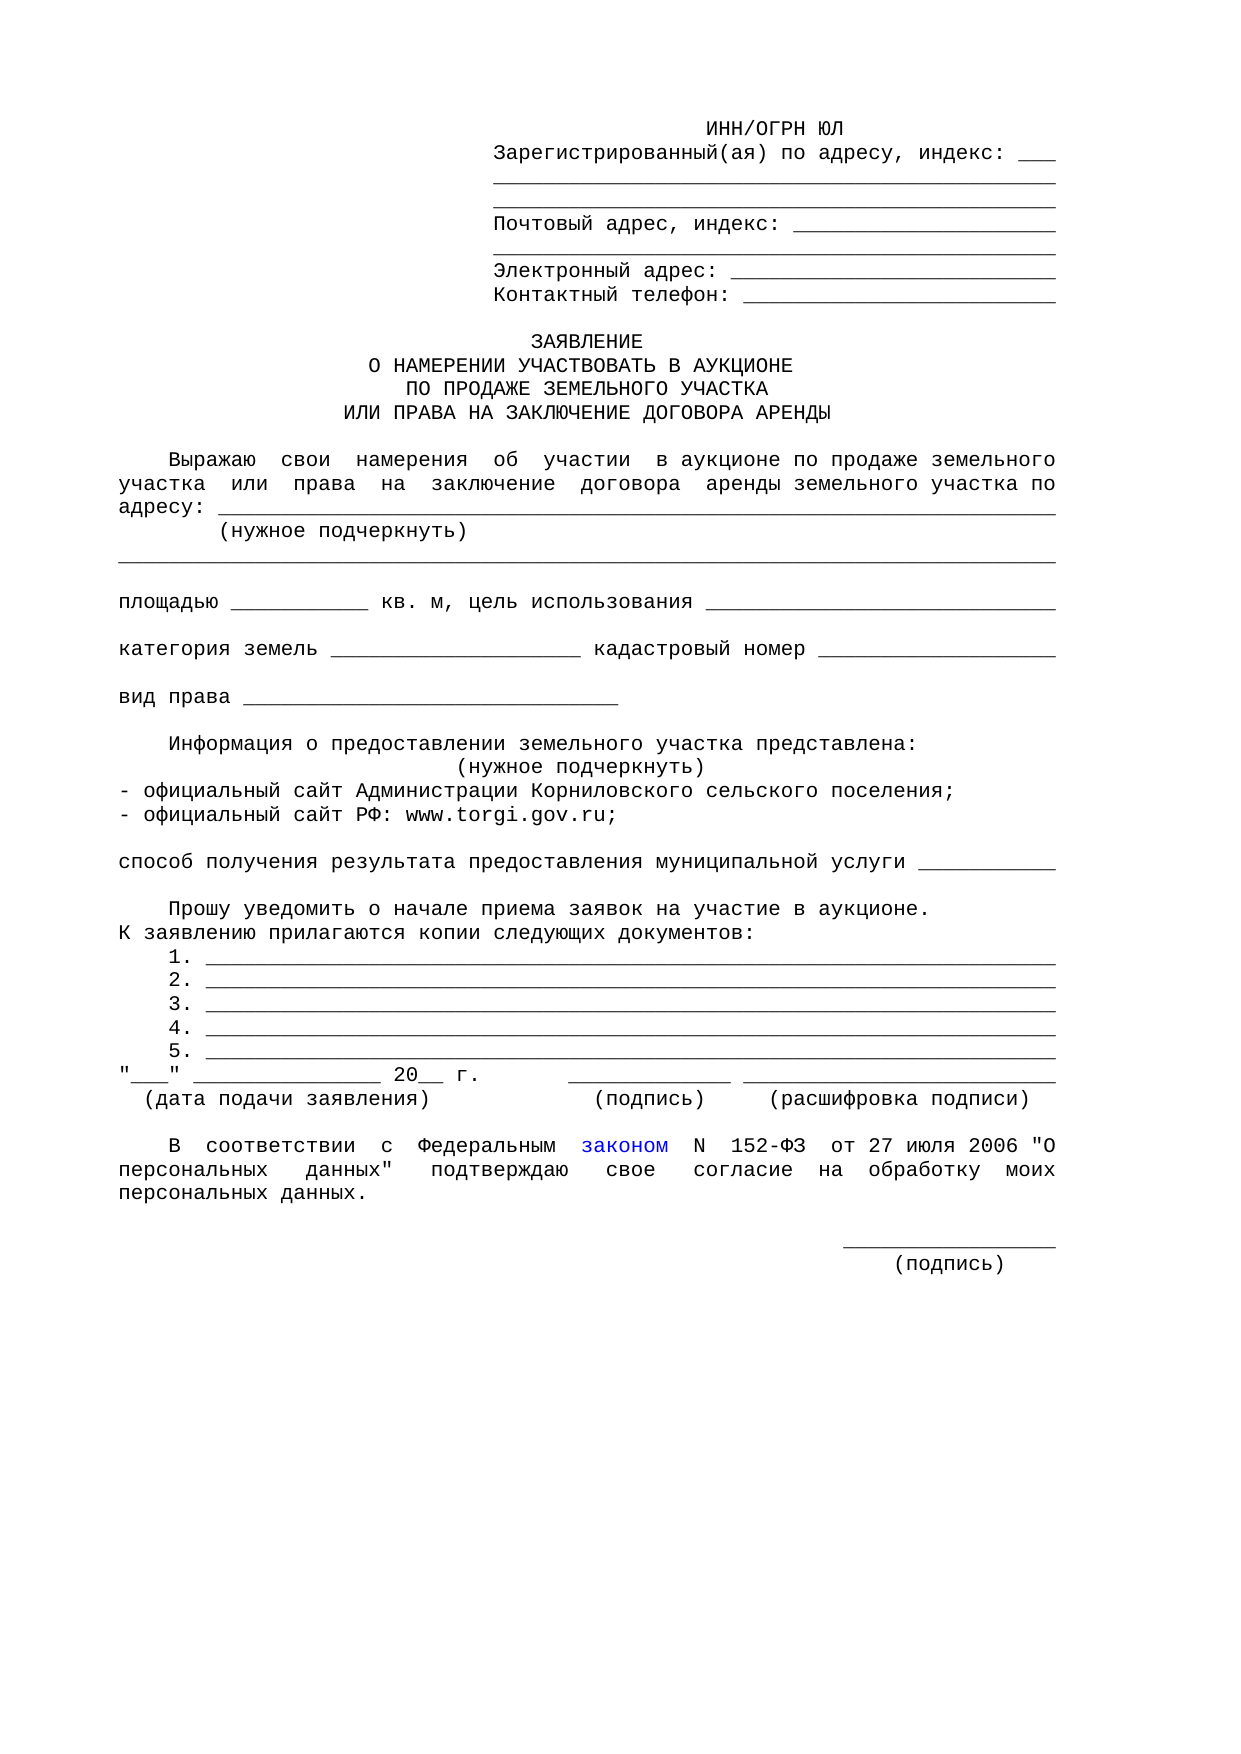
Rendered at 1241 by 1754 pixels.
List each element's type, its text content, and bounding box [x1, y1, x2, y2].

text Контактный телефон: _________________________ [118, 284, 1152, 307]
text способ получения результата предоставления муниципальной услуги ___________ [118, 851, 1152, 875]
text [118, 165, 1152, 189]
text _________________ [118, 1229, 1152, 1253]
text О НАМЕРЕНИИ УЧАСТВОВАТЬ В АУКЦИОНЕ [118, 354, 1152, 378]
text (нужное подчеркнуть) [118, 520, 1152, 544]
text К заявлению прилагаются копии следующих документов: [118, 922, 1152, 946]
text "___" _______________ 20__ г. _____________ _________________________ [118, 1064, 1152, 1088]
text - официальный сайт РФ: www.torgi.gov.ru; [118, 804, 1152, 827]
text Электронный адрес: __________________________ [118, 260, 1152, 284]
text Информация о предоставлении земельного участка представлена: [118, 733, 1152, 757]
text категория земель ____________________ кадастровый номер ___________________ [118, 638, 1152, 662]
text Прошу уведомить о начале приема заявок на участие в аукционе. [118, 898, 1152, 922]
text Почтовый адрес, индекс: _____________________ [118, 213, 1152, 236]
text 5. ____________________________________________________________________ [118, 1040, 1152, 1064]
text вид права ______________________________ [118, 686, 1152, 709]
text (подпись) [118, 1253, 1152, 1277]
text 2. ____________________________________________________________________ [118, 969, 1152, 993]
text ПО ПРОДАЖЕ ЗЕМЕЛЬНОГО УЧАСТКА [118, 378, 1152, 402]
text ИНН/ОГРН ЮЛ [118, 118, 1152, 142]
text ЗАЯВЛЕНИЕ [118, 331, 1152, 354]
text участка или права на заключение договора аренды земельного участка по [118, 473, 1152, 496]
text Зарегистрированный(ая) по адресу, индекс: ___ [118, 142, 1152, 165]
text В соответствии с Федеральным законом N 152-ФЗ от 27 июля 2006 "О [118, 1135, 1152, 1158]
text Выражаю свои намерения об участии в аукционе по продаже земельного [118, 449, 1152, 473]
text _____________________________________________ [118, 236, 1152, 260]
text 1. ____________________________________________________________________ [118, 946, 1152, 969]
text персональных данных" подтверждаю свое согласие на обработку моих [118, 1158, 1152, 1182]
text - официальный сайт Администрации Корниловского сельского поселения; [118, 780, 1152, 804]
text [118, 189, 1152, 213]
text (нужное подчеркнуть) [118, 757, 1152, 780]
text 4. ____________________________________________________________________ [118, 1017, 1152, 1040]
text (дата подачи заявления) (подпись) (расшифровка подписи) [118, 1088, 1152, 1111]
text площадью ___________ кв. м, цель использования ____________________________ [118, 591, 1152, 615]
text ИЛИ ПРАВА НА ЗАКЛЮЧЕНИЕ ДОГОВОРА АРЕНДЫ [118, 402, 1152, 426]
text ___________________________________________________________________________ [118, 544, 1152, 567]
text персональных данных. [118, 1182, 1152, 1206]
text 3. ____________________________________________________________________ [118, 993, 1152, 1017]
text адресу: ___________________________________________________________________ [118, 496, 1152, 520]
